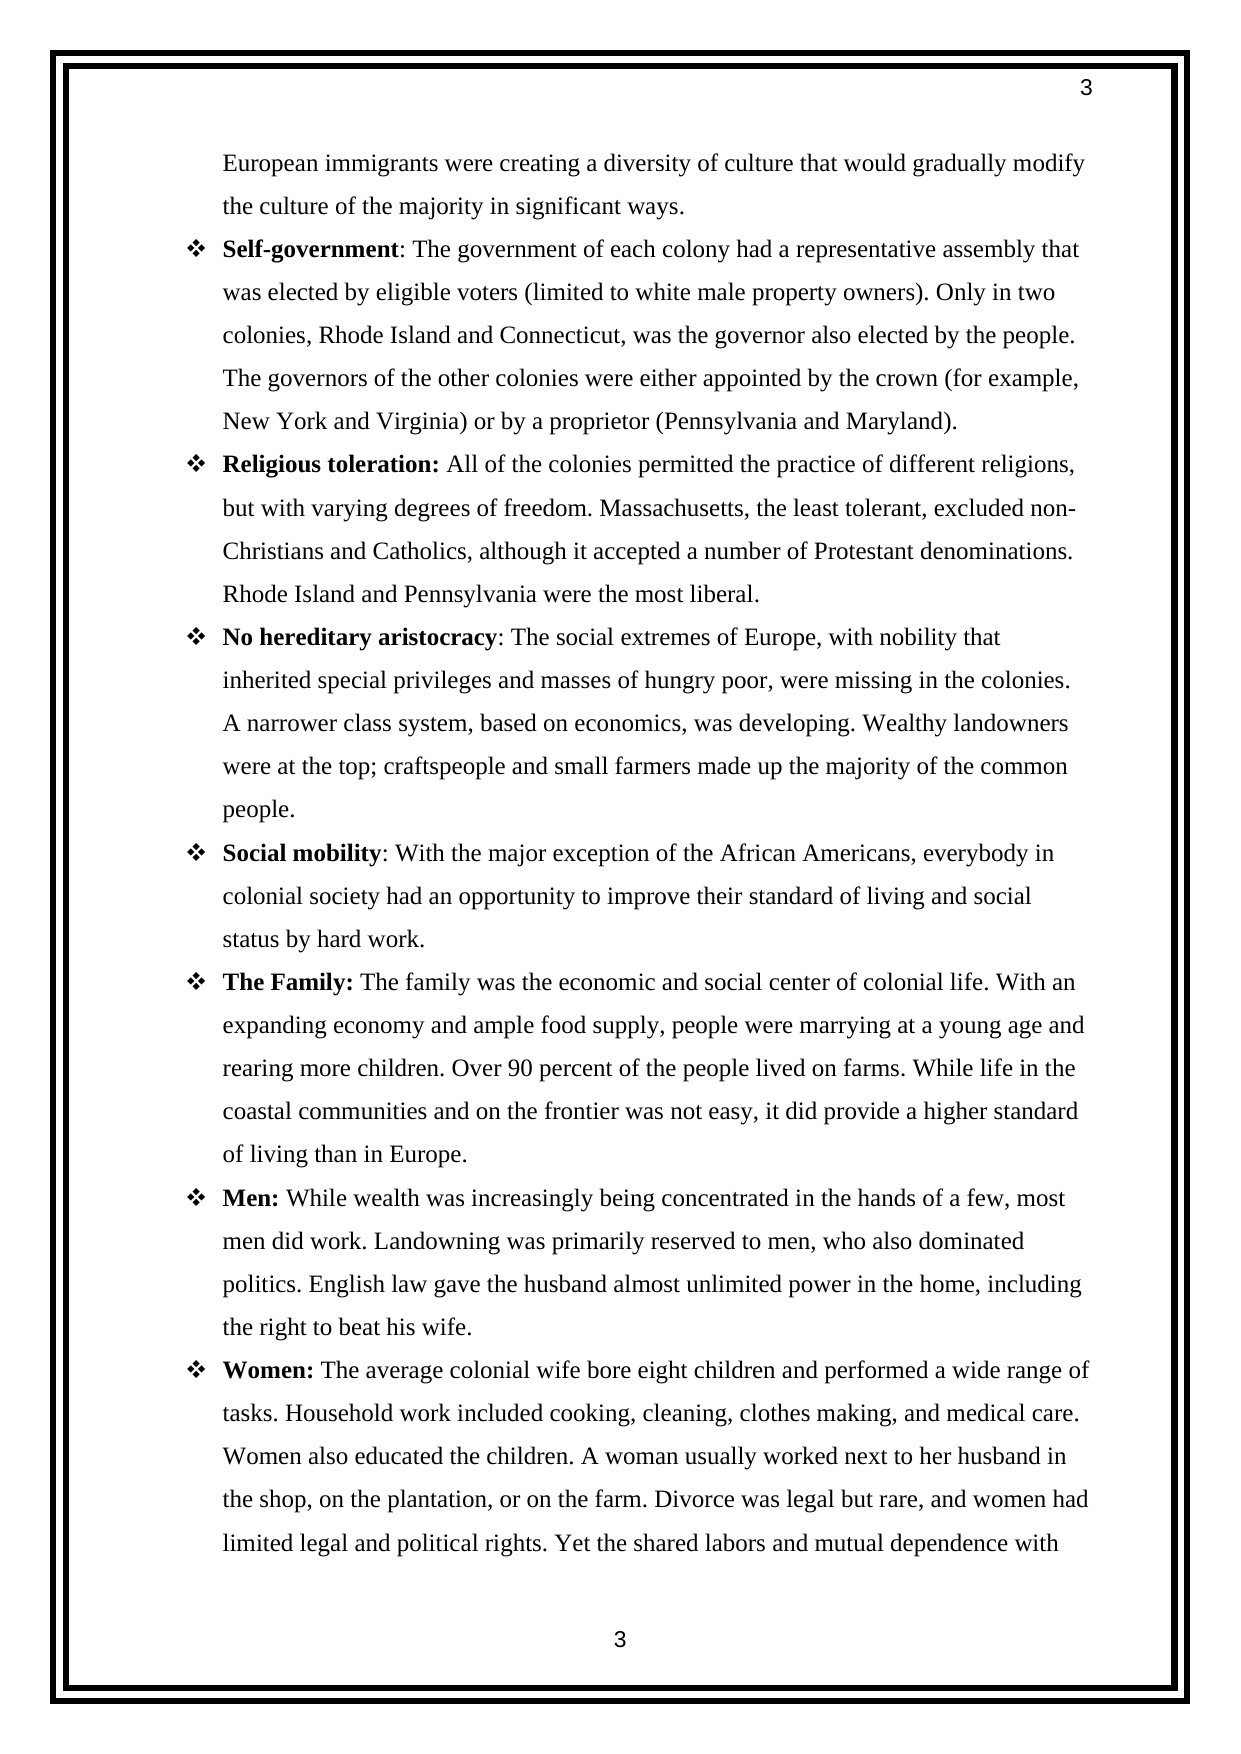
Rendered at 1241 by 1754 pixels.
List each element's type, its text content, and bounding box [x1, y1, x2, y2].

list Self-government: The government of each colony had a representative assembly that was elected by eligible voters (limited to white male property owners). Only in two colonies, Rhode Island and Connecticut, was the governor also elected by the people. The governors of the other colonies were either appointed by the crown (for example, New York and Virginia) or by a proprietor (Pennsylvania and Maryland). [185, 234, 1093, 435]
list Social mobility: With the major exception of the African Americans, everybody in colonial society had an opportunity to improve their standard of living and social status by hard work. [185, 838, 1093, 953]
list No hereditary aristocracy: The social extremes of Europe, with nobility that inherited special privileges and masses of hungry poor, were missing in the colonies. A narrower class system, based on economics, was developing. Wealthy landowners were at the top; craftspeople and small farmers made up the majority of the common people. [185, 622, 1093, 823]
list Men: While wealth was increasingly being concentrated in the hands of a few, most men did work. Landowning was primarily reserved to men, who also dominated politics. English law gave the husband almost unlimited power in the home, including the right to beat his wife. [185, 1183, 1093, 1341]
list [185, 148, 1093, 219]
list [185, 1355, 1093, 1556]
list The Family: The family was the economic and social center of colonial life. With an expanding economy and ample food supply, people were marrying at a young age and rearing more children. Over 90 percent of the people lived on farms. While life in the coastal communities and on the frontier was not easy, it did provide a higher standard of living than in Europe. [185, 967, 1093, 1168]
list Religious toleration: All of the colonies permitted the practice of different religions, but with varying degrees of freedom. Massachusetts, the least tolerant, excluded non-Christians and Catholics, although it accepted a number of Protestant denominations. Rhode Island and Pennsylvania were the most liberal. [185, 449, 1093, 608]
